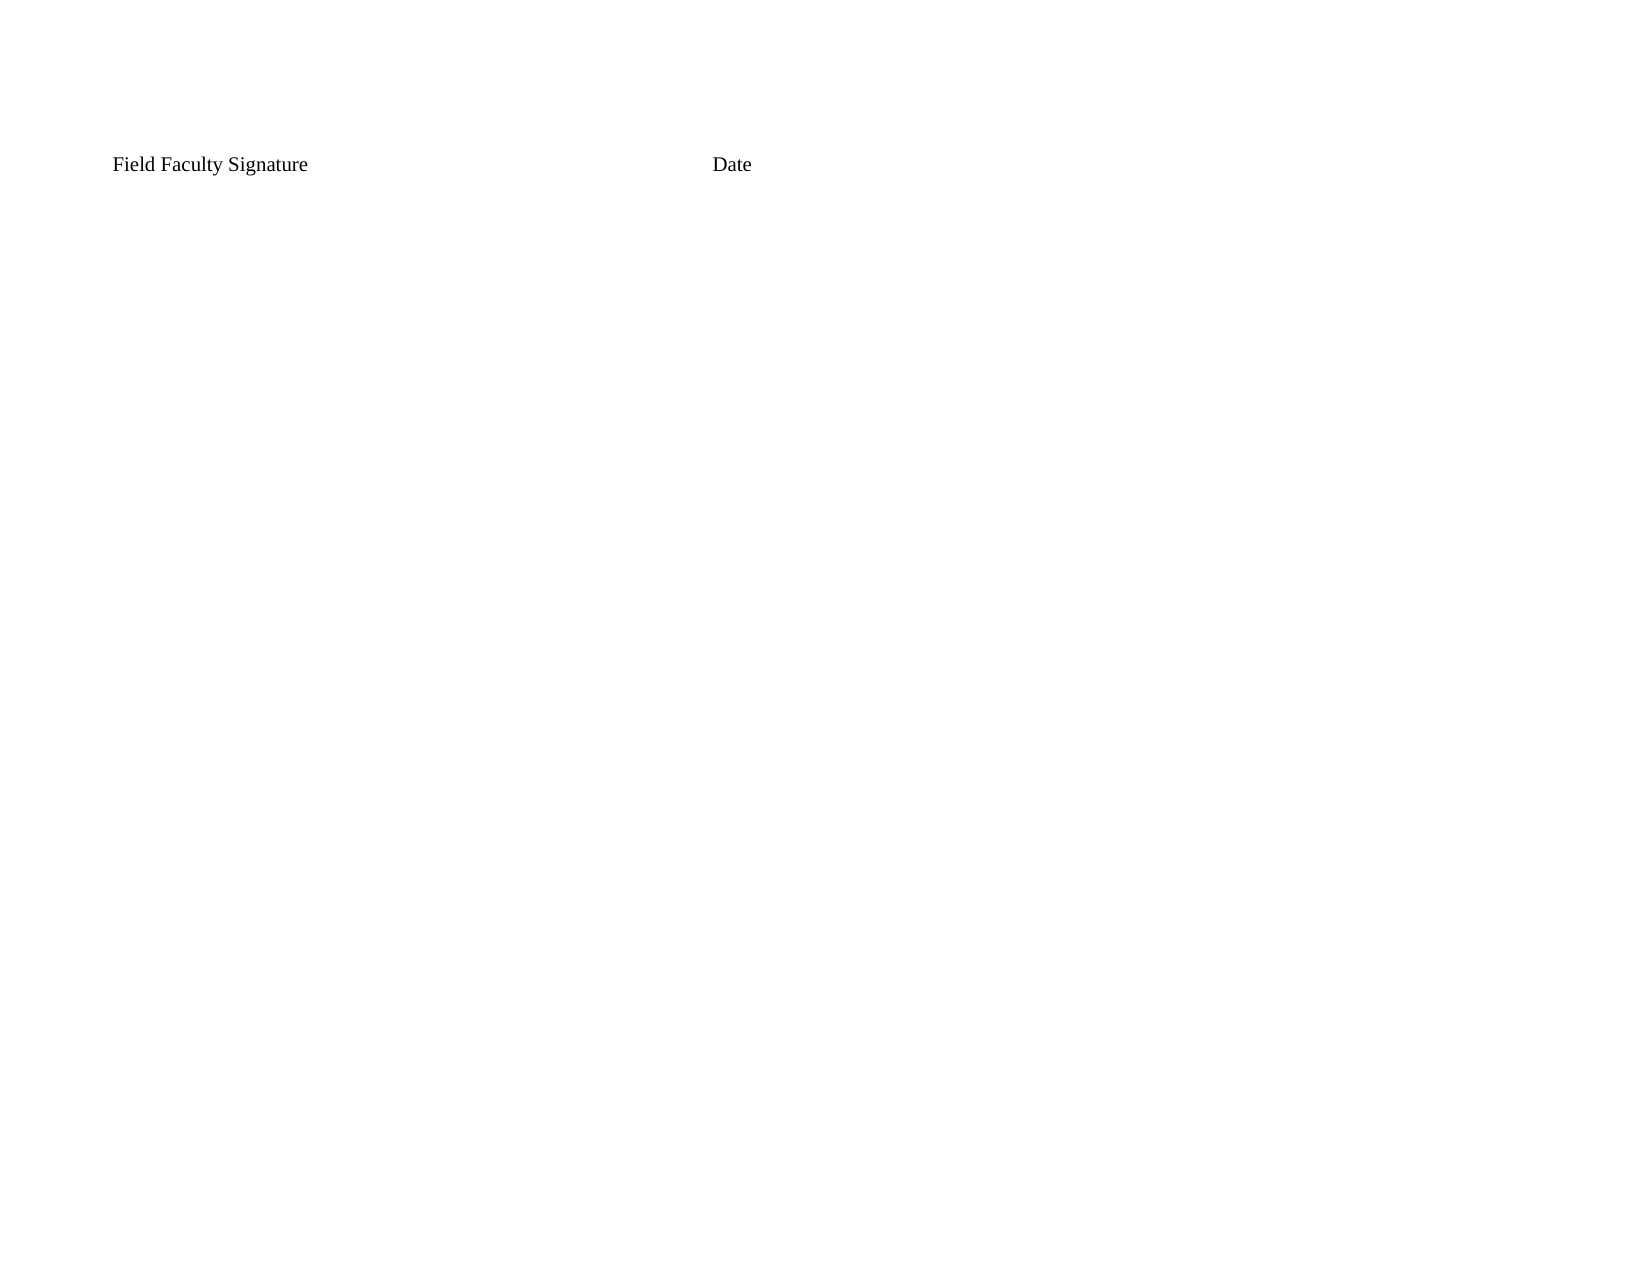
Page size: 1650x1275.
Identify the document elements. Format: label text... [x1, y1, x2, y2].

text Field Faculty Signature Date [112, 152, 787, 176]
